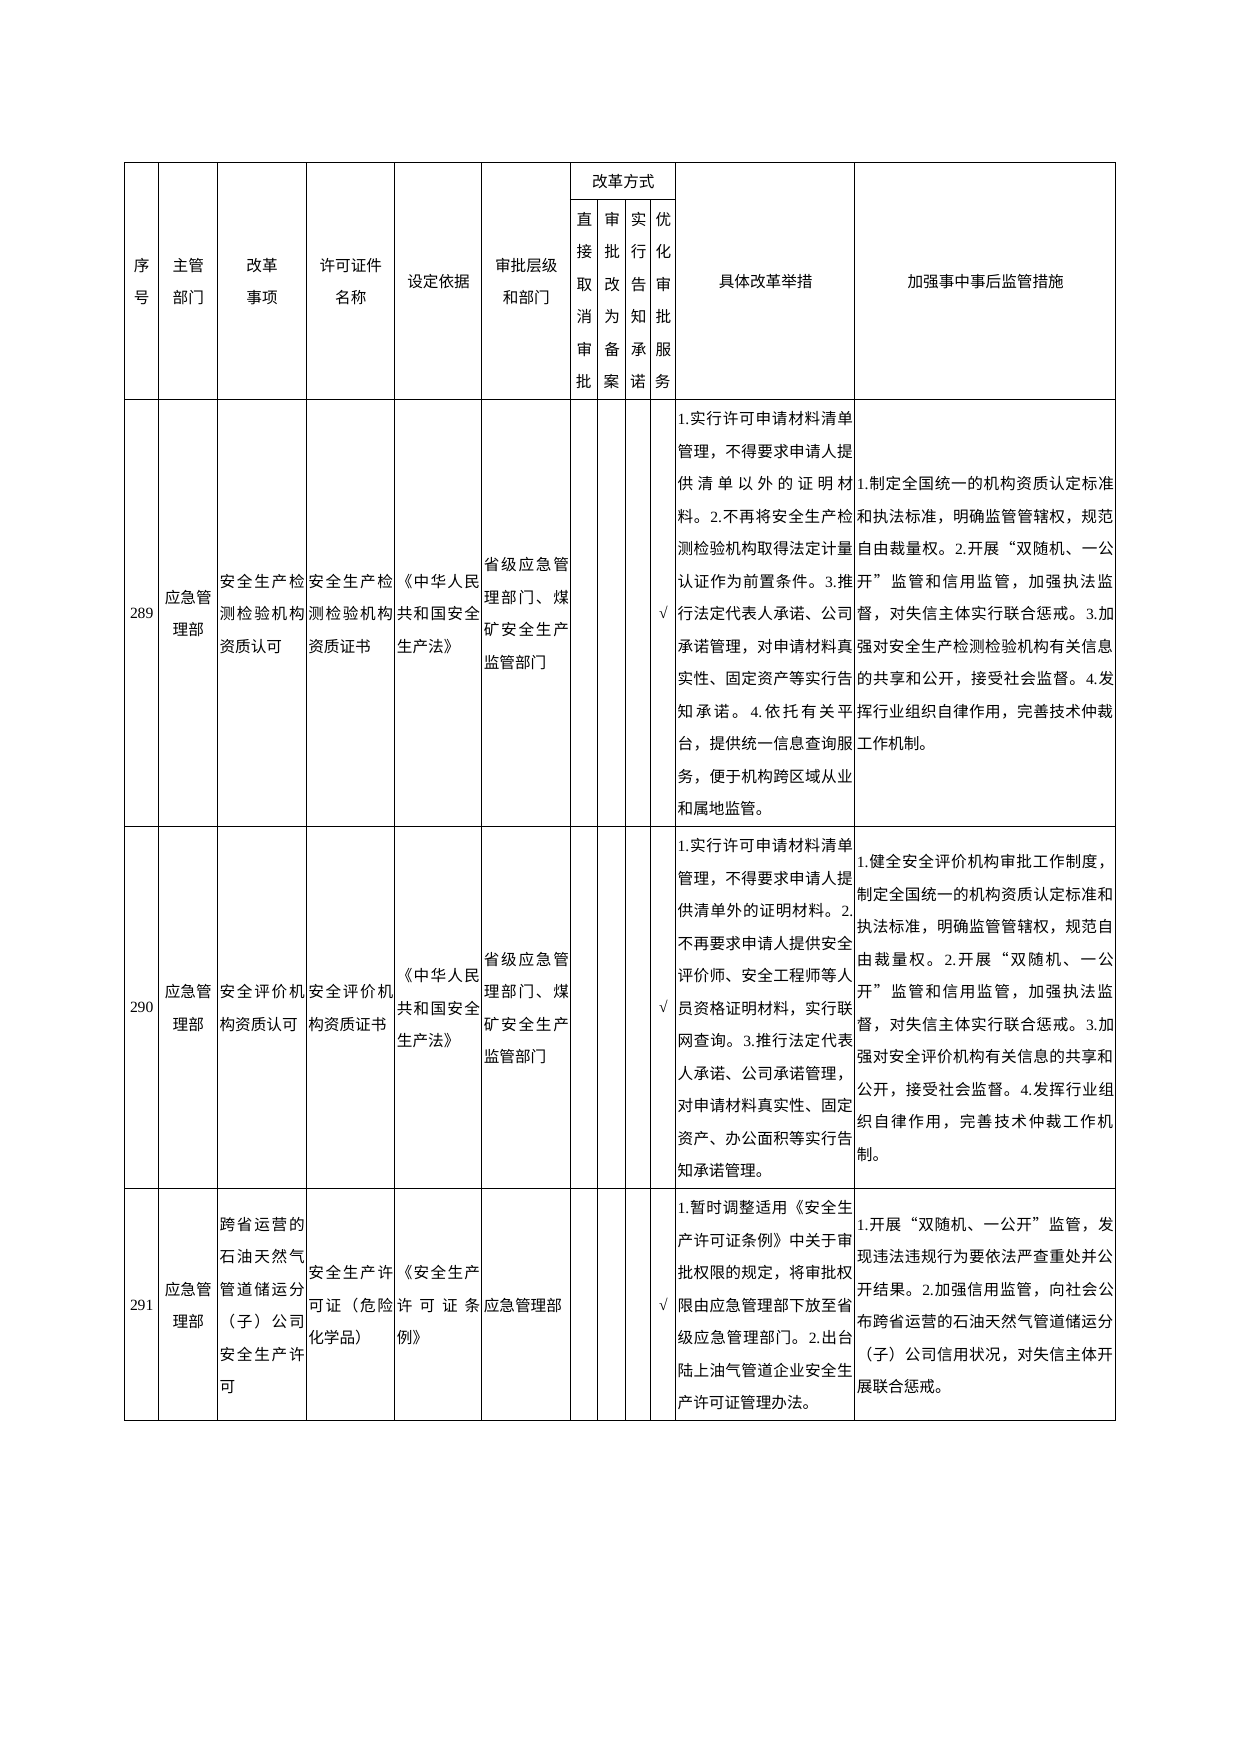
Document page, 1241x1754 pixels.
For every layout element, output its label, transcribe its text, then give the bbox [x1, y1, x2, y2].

table_header 序号 [125, 163, 158, 399]
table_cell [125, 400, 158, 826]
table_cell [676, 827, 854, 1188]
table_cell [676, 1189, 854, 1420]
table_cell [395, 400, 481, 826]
table_header 加强事中事后监管措施 [855, 163, 1115, 399]
table_header 设定依据 [395, 163, 481, 399]
table_header 许可证件 名称 [307, 163, 394, 399]
table_header 审批层级 和部门 [482, 163, 570, 399]
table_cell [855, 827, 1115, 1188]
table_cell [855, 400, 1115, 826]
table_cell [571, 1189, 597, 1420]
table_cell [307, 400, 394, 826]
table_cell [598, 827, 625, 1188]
table_header 改革方式 [571, 163, 675, 199]
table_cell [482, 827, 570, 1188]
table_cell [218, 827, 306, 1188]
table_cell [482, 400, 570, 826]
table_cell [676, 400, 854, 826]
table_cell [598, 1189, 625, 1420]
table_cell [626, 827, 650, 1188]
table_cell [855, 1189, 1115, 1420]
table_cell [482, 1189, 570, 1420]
table_cell 优化审批服务 [651, 200, 675, 399]
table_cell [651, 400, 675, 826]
table_header 具体改革举措 [676, 163, 854, 399]
table_cell 审批改为备案 [598, 200, 625, 399]
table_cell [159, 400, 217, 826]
table_cell 直接取消审批 [571, 200, 597, 399]
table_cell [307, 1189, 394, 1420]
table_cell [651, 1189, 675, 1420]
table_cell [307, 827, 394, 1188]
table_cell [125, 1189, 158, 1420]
table_header 主管 部门 [159, 163, 217, 399]
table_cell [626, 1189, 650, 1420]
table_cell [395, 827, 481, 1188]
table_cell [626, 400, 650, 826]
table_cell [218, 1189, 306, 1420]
table_header 改革 事项 [218, 163, 306, 399]
table_cell 实行告知承诺 [626, 200, 650, 399]
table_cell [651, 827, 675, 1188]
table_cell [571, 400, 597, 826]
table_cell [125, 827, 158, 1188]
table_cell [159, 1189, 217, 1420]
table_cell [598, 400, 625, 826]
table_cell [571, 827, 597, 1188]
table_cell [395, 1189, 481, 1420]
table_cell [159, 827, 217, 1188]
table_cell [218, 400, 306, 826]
